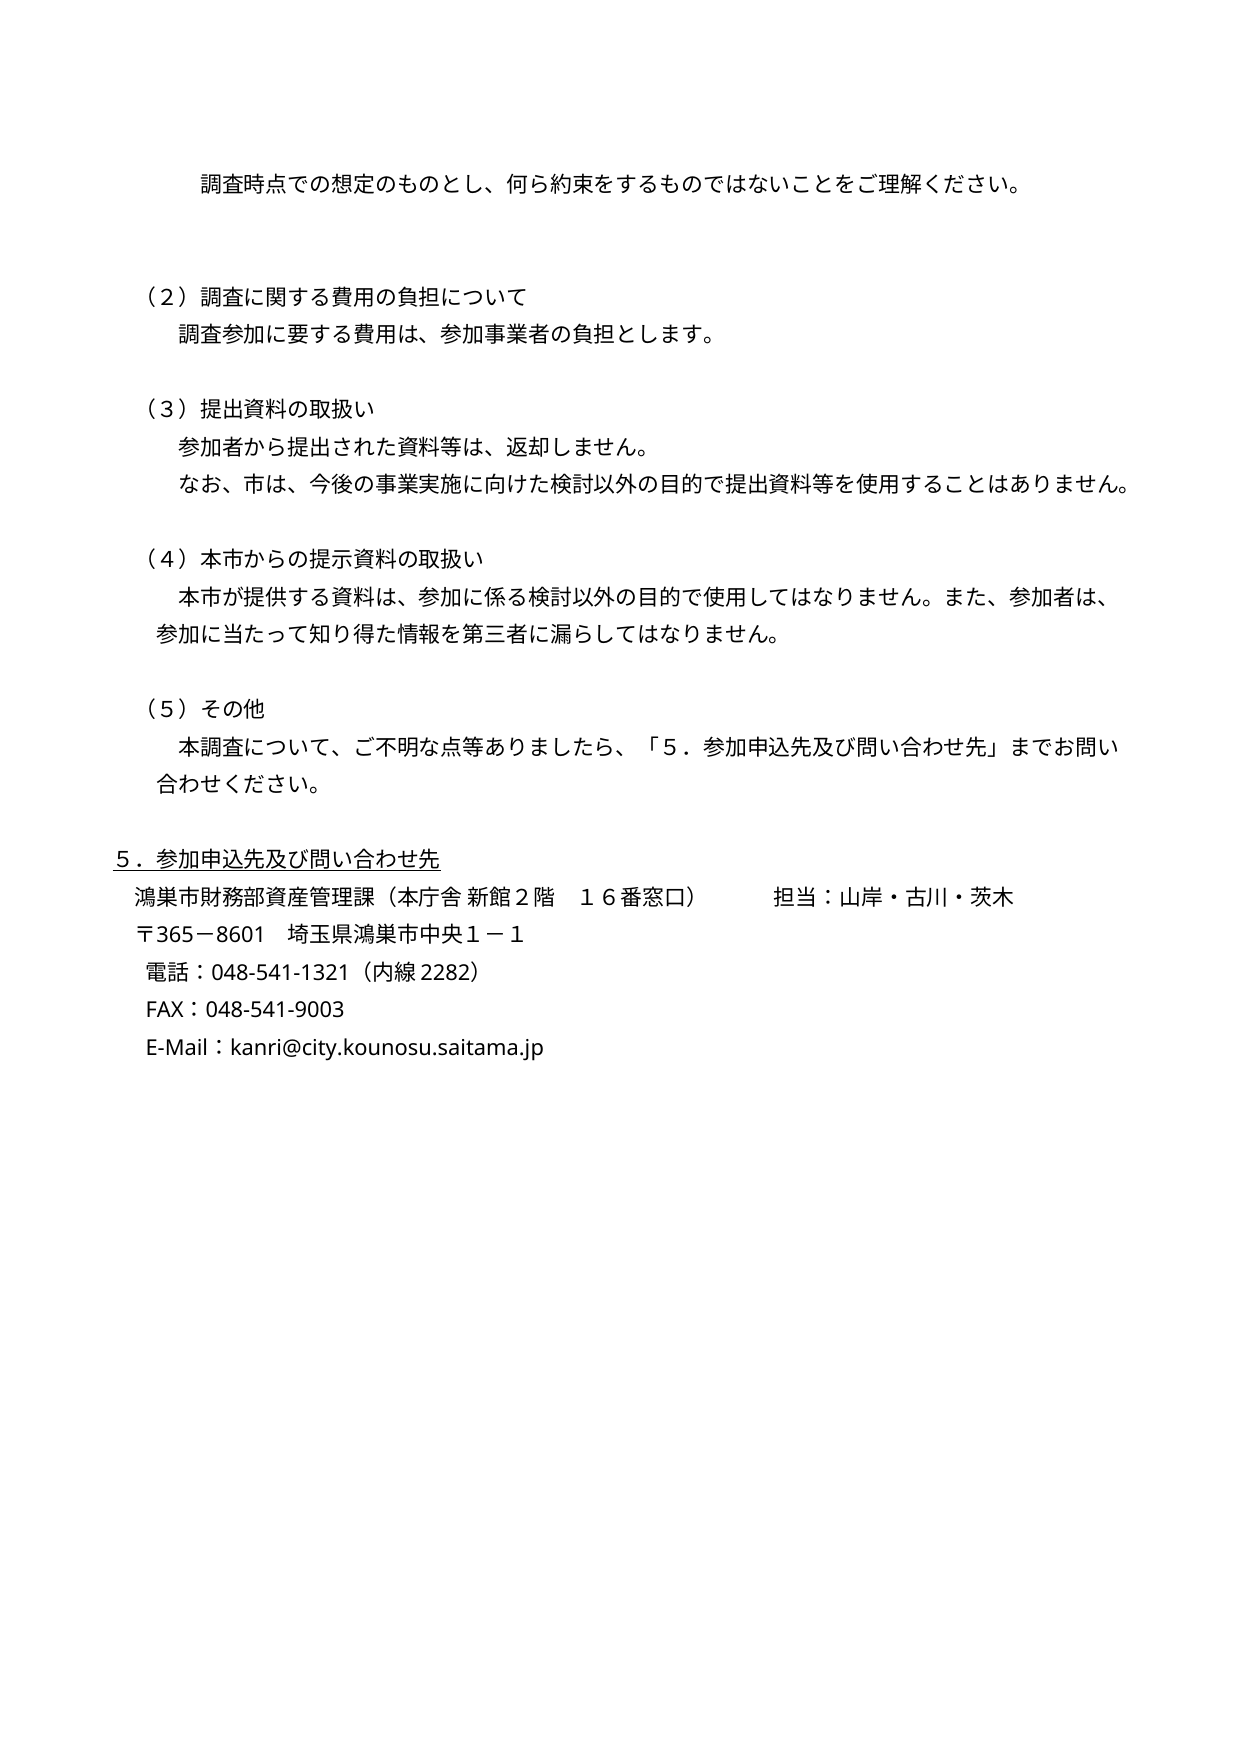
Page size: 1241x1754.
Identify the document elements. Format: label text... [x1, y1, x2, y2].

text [178, 164, 1128, 202]
text 調査参加に要する費用は、参加事業者の負担とします。 [112, 314, 1128, 352]
text 参加者から提出された資料等は、返却しません。 [156, 427, 1128, 464]
text （２）調査に関する費用の負担について [112, 277, 1128, 314]
text （５）その他 [112, 689, 1128, 727]
text 〒365－8601 埼玉県鴻巣市中央１－１ [112, 914, 1128, 952]
text 本調査について、ご不明な点等ありましたら、「５．参加申込先及び問い合わせ先」までお問い合わせください。 [156, 727, 1128, 802]
text 鴻巣市財務部資産管理課（本庁舎 新館２階 １６番窓口） 担当：山岸・古川・茨木 [112, 877, 1128, 914]
text なお、市は、今後の事業実施に向けた検討以外の目的で提出資料等を使用することはありません。 [156, 464, 1128, 502]
text ５．参加申込先及び問い合わせ先 [112, 839, 1128, 877]
text FAX：048-541-9003 [112, 989, 1128, 1027]
text （４）本市からの提示資料の取扱い [112, 539, 1128, 577]
text E-Mail：kanri@city.kounosu.saitama.jp [112, 1027, 1128, 1064]
text 本市が提供する資料は、参加に係る検討以外の目的で使用してはなりません。また、参加者は、参加に当たって知り得た情報を第三者に漏らしてはなりません。 [156, 577, 1128, 652]
text （３）提出資料の取扱い [112, 389, 1128, 427]
text 電話：048-541-1321（内線2282） [112, 952, 1128, 989]
